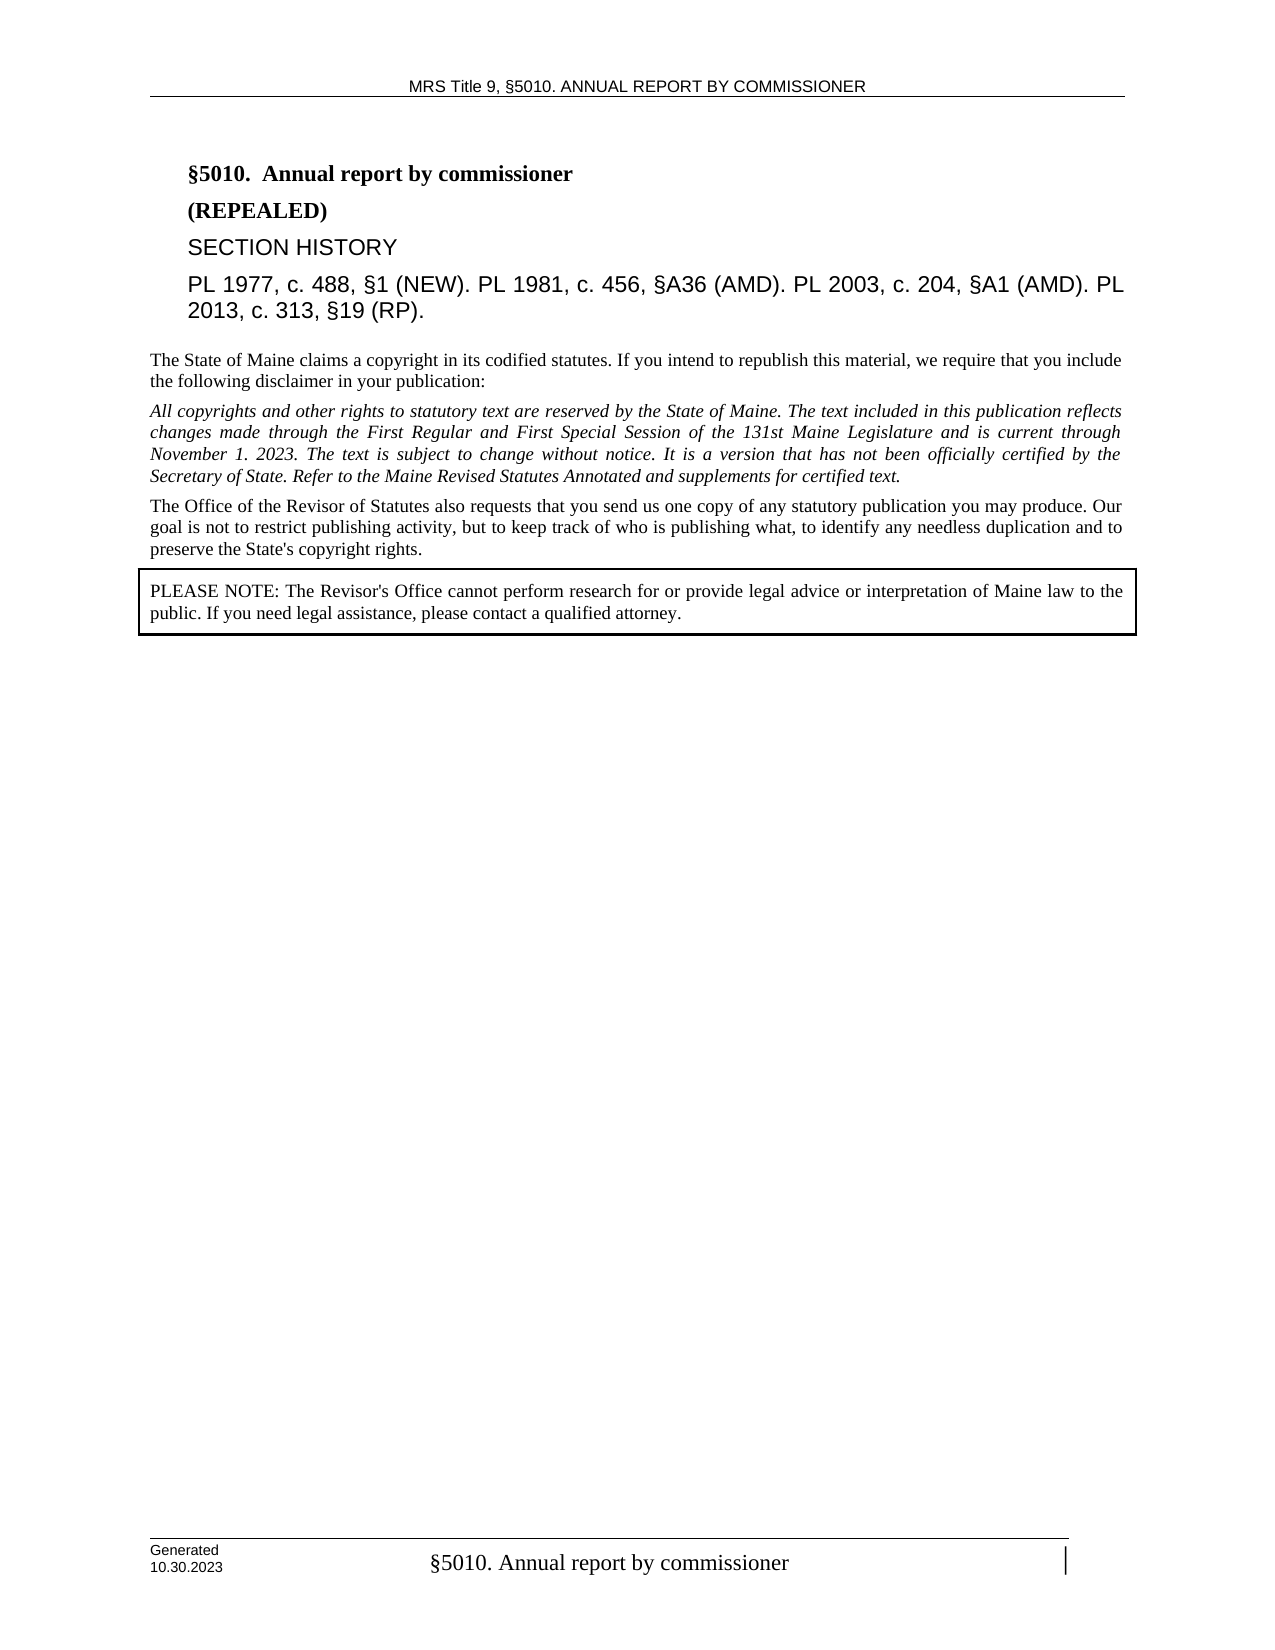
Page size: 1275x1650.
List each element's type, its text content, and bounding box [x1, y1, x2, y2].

text SECTION HISTORY [187, 234, 1125, 260]
text PL 1977, c. 488, §1 (NEW). PL 1981, c. 456, §A36 (AMD). PL 2003, c. 204, §A1 (AMD). PL 2013, c. 313, §19 (RP). [187, 271, 1125, 323]
text (REPEALED) [187, 197, 1125, 223]
text The State of Maine claims a copyright in its codified statutes. If you intend to republish this material, we require that you include the following disclaimer in your publication: [150, 348, 1125, 392]
text PLEASE NOTE: The Revisor's Office cannot perform research for or provide legal advice or interpretation of Maine law to the public. If you need legal assistance, please contact a qualified attorney. [140, 570, 1135, 633]
text All copyrights and other rights to statutory text are reserved by the State of Maine. The text included in this publication reflects changes made through the First Regular and First Special Session of the 131st Maine Legislature and is current through November 1. 2023 . The text is subject to change without notice. It is a version that has not been officially certified by the Secretary of State. Refer to the Maine Revised Statutes Annotated and supplements for certified text. [150, 400, 1125, 486]
text The Office of the Revisor of Statutes also requests that you send us one copy of any statutory publication you may produce. Our goal is not to restrict publishing activity, but to keep track of who is publishing what, to identify any needless duplication and to preserve the State's copyright rights. [150, 494, 1125, 559]
text §5010. Annual report by commissioner [187, 160, 1125, 187]
